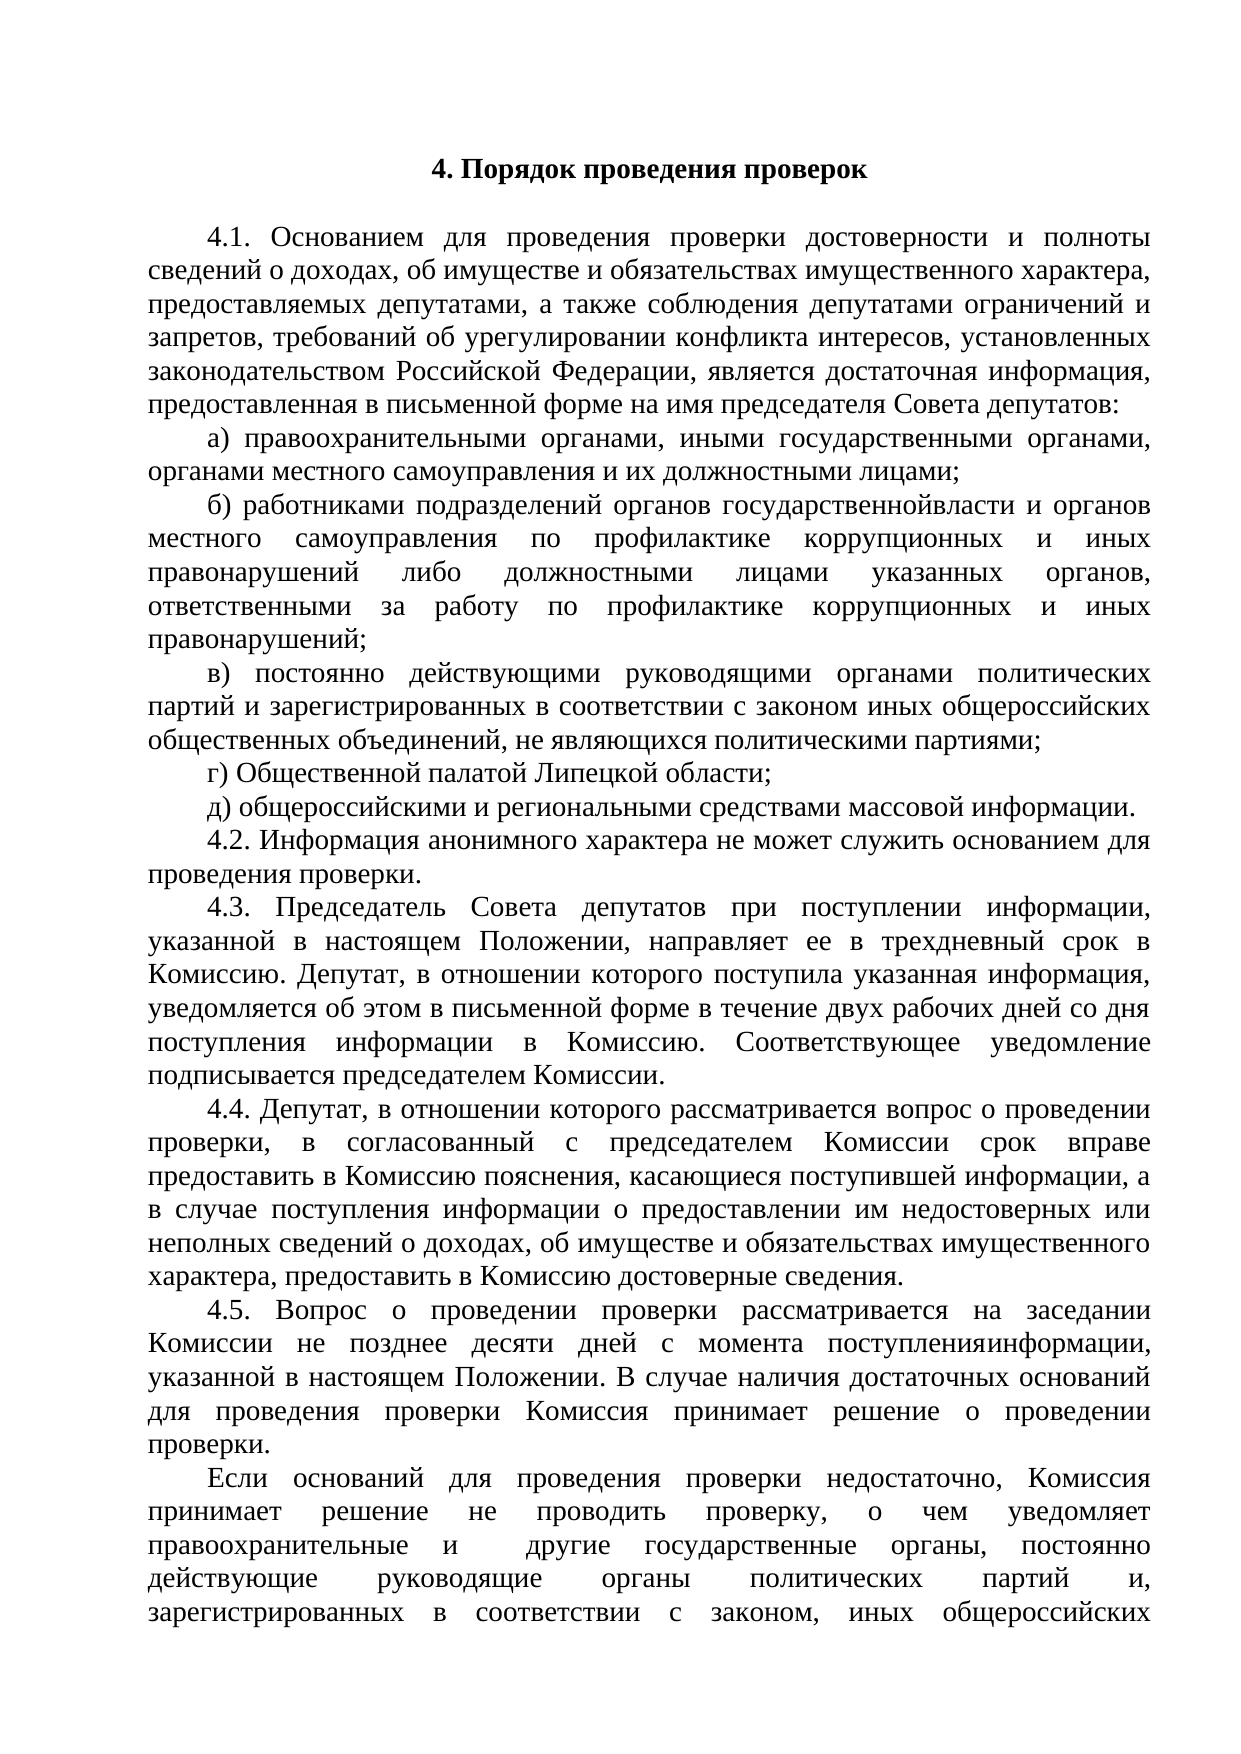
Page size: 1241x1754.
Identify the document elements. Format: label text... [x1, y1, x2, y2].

text д) общероссийскими и региональными средствами массовой информации. [148, 789, 1152, 822]
text б) работниками подразделений органов государственнойвласти и органов местного самоуправления по профилактике коррупционных и иных правонарушений либо должностными лицами указанных органов, ответственными за работу по профилактике коррупционных и иных правонарушений; [148, 487, 1152, 655]
text 4.4. Депутат, в отношении которого рассматривается вопрос о проведении проверки, в согласованный с председателем Комиссии срок вправе предоставить в Комиссию пояснения, касающиеся поступившей информации, а в случае поступления информации о предоставлении им недостоверных или неполных сведений о доходах, об имуществе и обязательствах имущественного характера, предоставить в Комиссию достоверные сведения. [148, 1091, 1152, 1292]
text 4.1. Основанием для проведения проверки достоверности и полноты сведений о доходах, об имуществе и обязательствах имущественного характера, предоставляемых депутатами, а также соблюдения депутатами ограничений и запретов, требований об урегулировании конфликта интересов, установленных законодательством Российской Федерации, является достаточная информация, предоставленная в письменной форме на имя председателя Совета депутатов: [148, 219, 1152, 420]
text г) Общественной палатой Липецкой области; [148, 755, 1152, 789]
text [148, 1460, 1152, 1627]
text а) правоохранительными органами, иными государственными органами, органами местного самоуправления и их должностными лицами; [148, 420, 1152, 487]
text 4.5. Вопрос о проведении проверки рассматривается на заседании Комиссии не позднее десяти дней с момента поступленияинформации, указанной в настоящем Положении. В случае наличия достаточных оснований для проведения проверки Комиссия принимает решение о проведении проверки. [148, 1292, 1152, 1460]
text 4. Порядок проведения проверок [148, 152, 1152, 185]
text 4.2. Информация анонимного характера не может служить основанием для проведения проверки. [148, 822, 1152, 889]
text 4.3. Председатель Совета депутатов при поступлении информации, указанной в настоящем Положении, направляет ее в трехдневный срок в Комиссию. Депутат, в отношении которого поступила указанная информация, уведомляется об этом в письменной форме в течение двух рабочих дней со дня поступления информации в Комиссию. Соответствующее уведомление подписывается председателем Комиссии. [148, 889, 1152, 1091]
text в) постоянно действующими руководящими органами политических партий и зарегистрированных в соответствии с законом иных общероссийских общественных объединений, не являющихся политическими партиями; [148, 655, 1152, 755]
